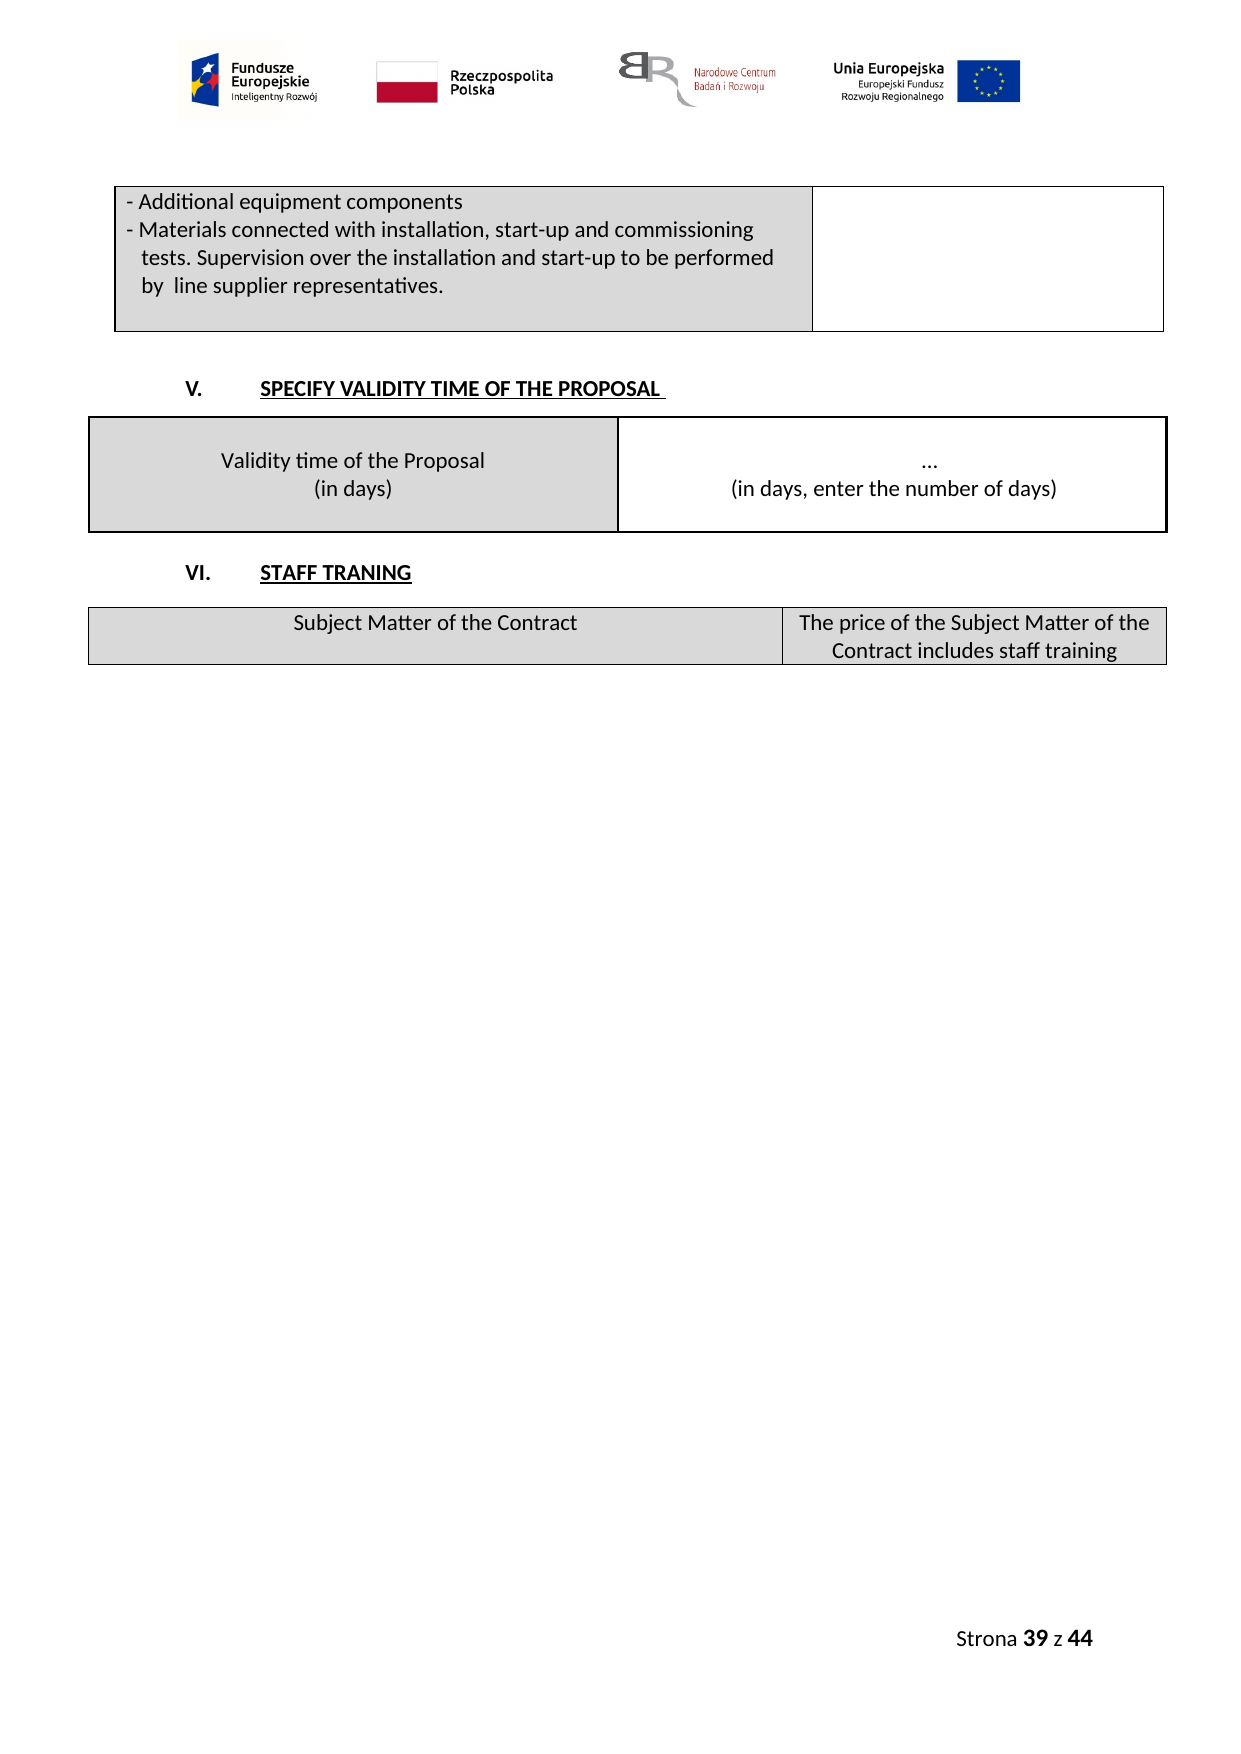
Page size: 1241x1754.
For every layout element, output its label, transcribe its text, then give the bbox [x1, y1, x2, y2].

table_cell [813, 187, 1163, 331]
table_header The price of the Subject Matter of the Contract includes staff training [783, 608, 1166, 664]
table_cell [116, 187, 812, 331]
table_header Validity time of the Proposal (in days) [90, 418, 617, 531]
picture [820, 46, 1034, 116]
picture [178, 39, 330, 120]
table_header … (in days, enter the number of days) [619, 418, 1165, 531]
picture [619, 52, 776, 107]
table_header Subject Matter of the Contract [89, 608, 782, 664]
list STAFF TRANING [185, 558, 1093, 586]
picture [363, 48, 566, 116]
list SPECIFY VALIDITY TIME OF THE PROPOSAL [185, 374, 1093, 402]
